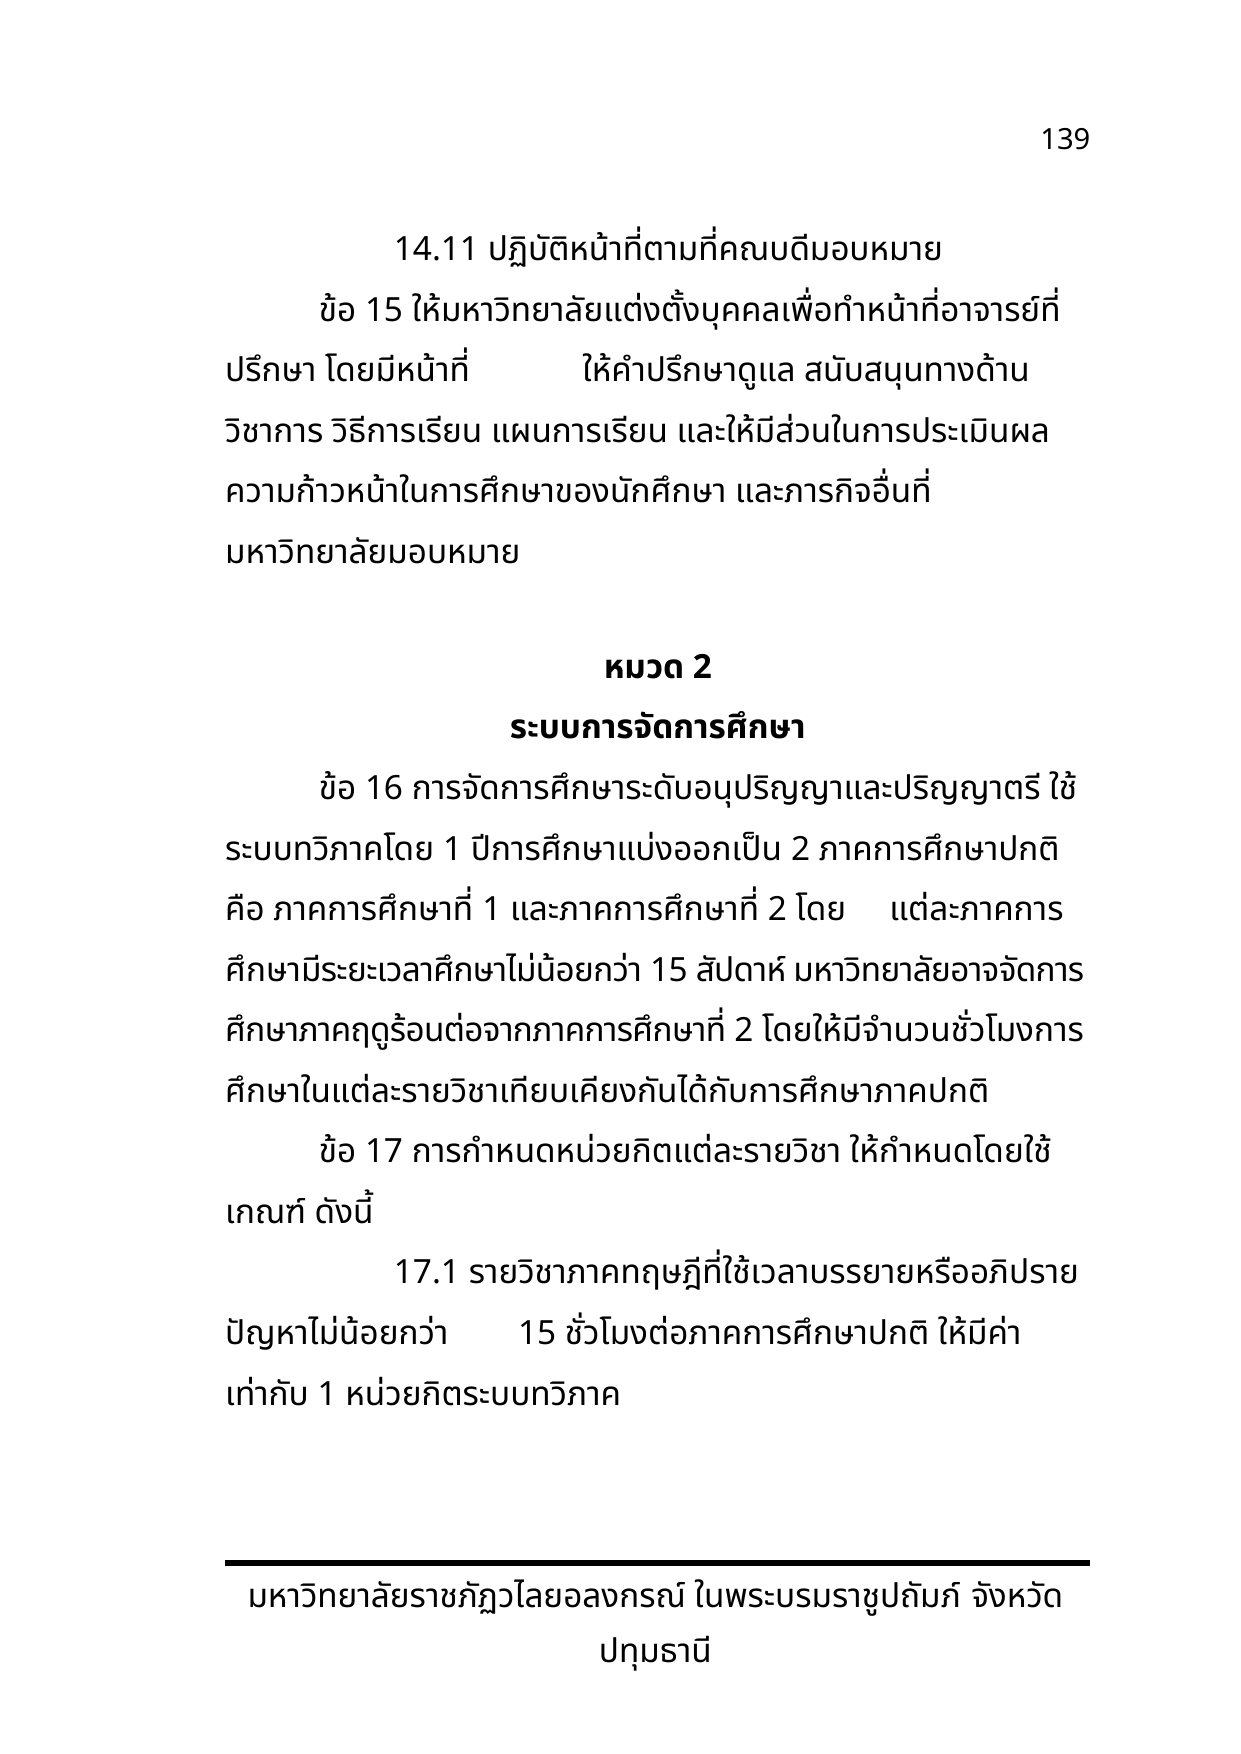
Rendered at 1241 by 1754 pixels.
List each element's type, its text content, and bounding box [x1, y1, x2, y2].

text ข้อ 15 ให้มหาวิทยาลัยแต่งตั้งบุคคลเพื่อทำหน้าที่อาจารย์ที่ปรึกษา โดยมีหน้าที่ ให้คำปรึกษาดูแล สนับสนุนทางด้านวิชาการ วิธีการเรียน แผนการเรียน และให้มีส่วนในการประเมินผลความก้าวหน้าในการศึกษาของนักศึกษา และภารกิจอื่นที่มหาวิทยาลัยมอบหมาย [225, 286, 1090, 578]
text ข้อ 17 การกำหนดหน่วยกิตแต่ละรายวิชา ให้กำหนดโดยใช้เกณฑ์ ดังนี้ [225, 1127, 1090, 1238]
text 14.11 ปฏิบัติหน้าที่ตามที่คณบดีมอบหมาย [225, 225, 1090, 276]
text ข้อ 16 การจัดการศึกษาระดับอนุปริญญาและปริญญาตรี ใช้ระบบทวิภาคโดย 1 ปีการศึกษาแบ่งออกเป็น 2 ภาคการศึกษาปกติ คือ ภาคการศึกษาที่ 1 และภาคการศึกษาที่ 2 โดย แต่ละภาคการศึกษามีระยะเวลาศึกษาไม่น้อยกว่า 15 สัปดาห์ มหาวิทยาลัยอาจจัดการศึกษาภาคฤดูร้อนต่อจากภาคการศึกษาที่ 2 โดยให้มีจำนวนชั่วโมงการศึกษาในแต่ละรายวิชาเทียบเคียงกันได้กับการศึกษาภาคปกติ [225, 764, 1090, 1117]
text หมวด 2 [225, 642, 1090, 693]
text 17.1 รายวิชาภาคทฤษฎีที่ใช้เวลาบรรยายหรืออภิปรายปัญหาไม่น้อยกว่า 15 ชั่วโมงต่อภาคการศึกษาปกติ ให้มีค่าเท่ากับ 1 หน่วยกิตระบบทวิภาค [225, 1248, 1090, 1420]
text ระบบการจัดการศึกษา [225, 703, 1090, 754]
